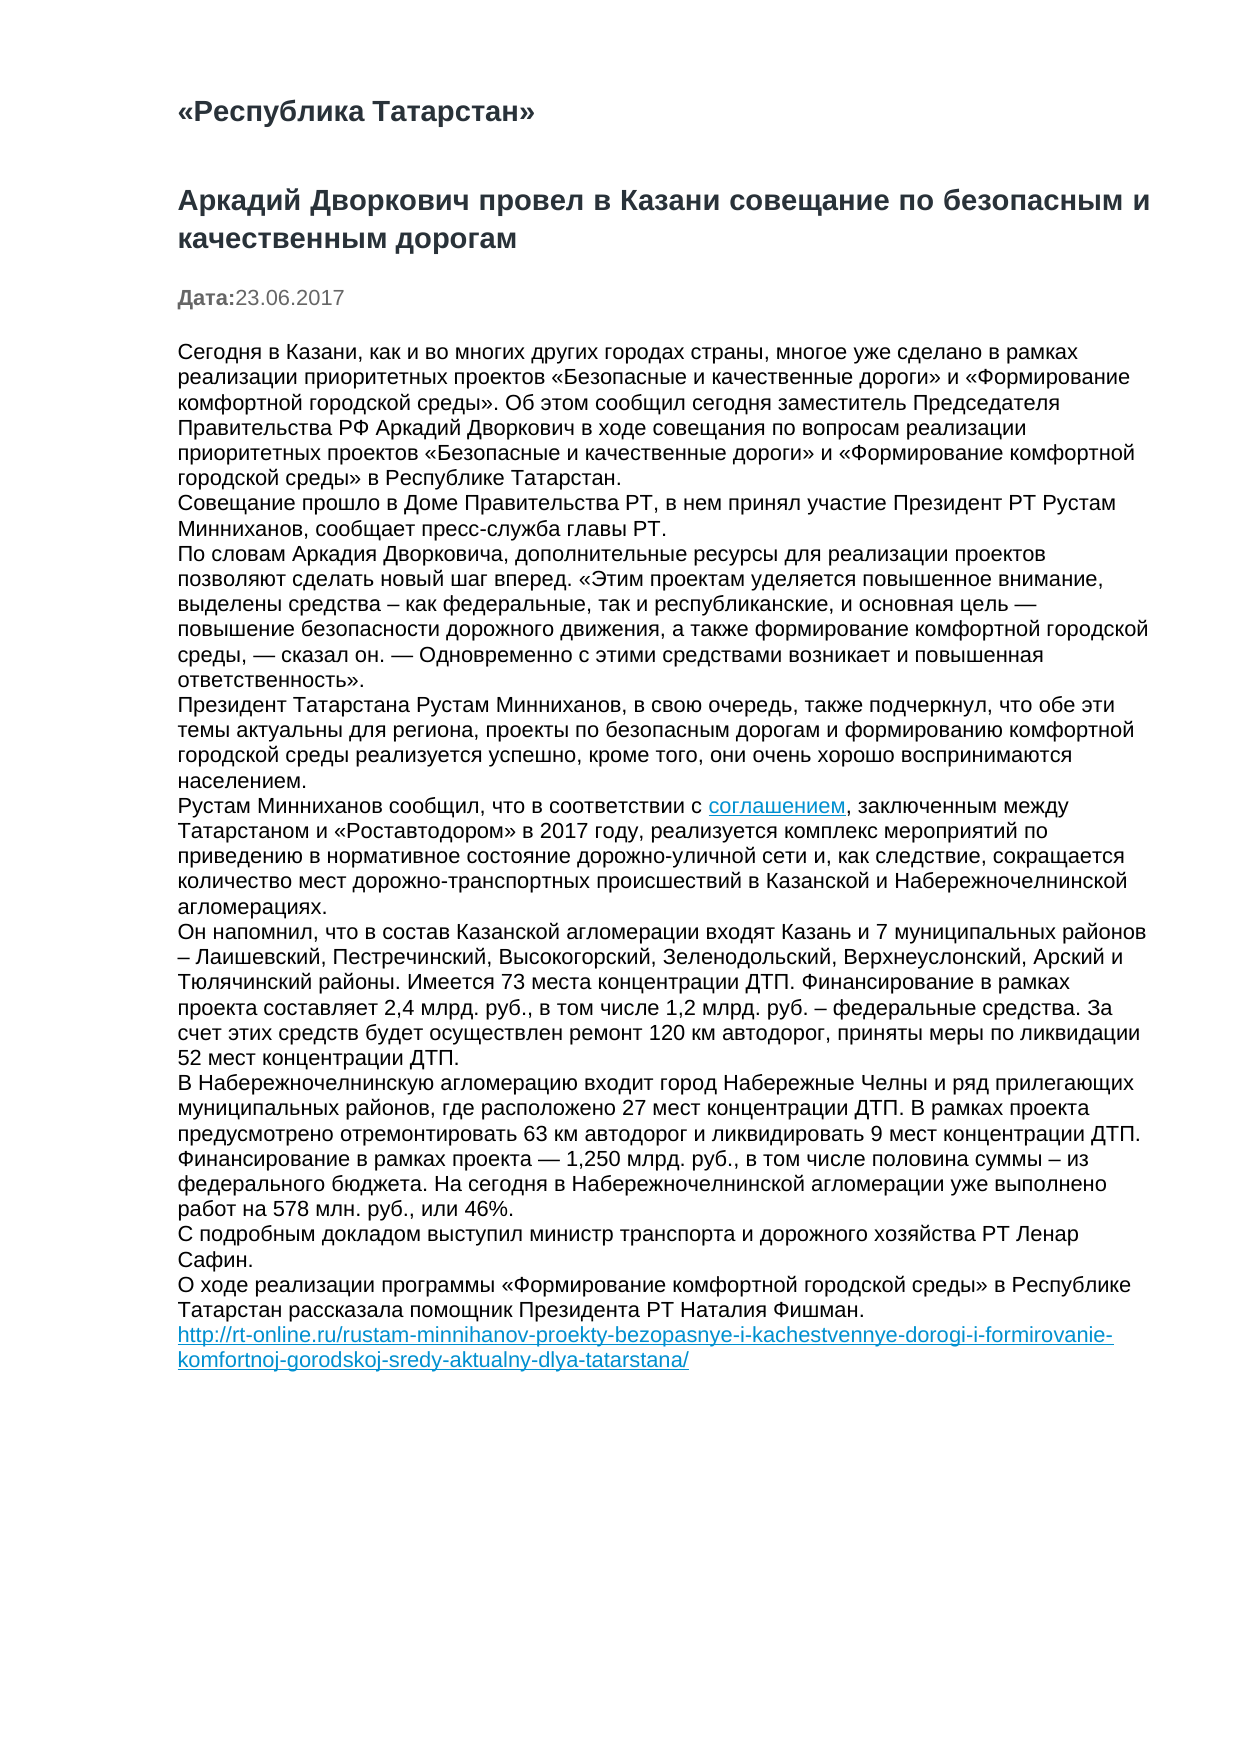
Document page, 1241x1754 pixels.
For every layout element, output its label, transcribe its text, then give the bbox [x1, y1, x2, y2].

text Рустам Минниханов сообщил, что в соответствии с соглашением, заключенным между Татарстаном и «Роставтодором» в 2017 году, реализуется комплекс мероприятий по приведению в нормативное состояние дорожно-уличной сети и, как следствие, сокращается количество мест дорожно-транспортных происшествий в Казанской и Набережночелнинской агломерациях. [177, 793, 1152, 919]
text Сегодня в Казани, как и во многих других городах страны, многое уже сделано в рамках реализации приоритетных проектов «Безопасные и качественные дороги» и «Формирование комфортной городской среды». Об этом сообщил сегодня заместитель Председателя Правительства РФ Аркадий Дворкович в ходе совещания по вопросам реализации приоритетных проектов «Безопасные и качественные дороги» и «Формирование комфортной городской среды» в Республике Татарстан. [177, 339, 1152, 490]
text С подробным докладом выступил министр транспорта и дорожного хозяйства РТ Ленар Сафин. [177, 1221, 1152, 1272]
text Дата:23.06.2017 [177, 285, 1152, 310]
text Он напомнил, что в состав Казанской агломерации входят Казань и 7 муниципальных районов – Лаишевский, Пестречинский, Высокогорский, Зеленодольский, Верхнеуслонский, Арский и Тюлячинский районы. Имеется 73 места концентрации ДТП. Финансирование в рамках проекта составляет 2,4 млрд. руб., в том числе 1,2 млрд. руб. – федеральные средства. За счет этих средств будет осуществлен ремонт 120 км автодорог, приняты меры по ликвидации 52 мест концентрации ДТП. [177, 919, 1152, 1070]
text По словам Аркадия Дворковича, дополнительные ресурсы для реализации проектов позволяют сделать новый шаг вперед. «Этим проектам уделяется повышенное внимание, выделены средства – как федеральные, так и республиканские, и основная цель — повышение безопасности дорожного движения, а также формирование комфортной городской среды, — сказал он. — Одновременно с этими средствами возникает и повышенная ответственность». [177, 541, 1152, 692]
subtitle «Республика Татарстан» [177, 94, 1152, 128]
text http://rt-online.ru/rustam-minnihanov-proekty-bezopasnye-i-kachestvennye-dorogi-i-formirovanie-komfortnoj-gorodskoj-sredy-aktualny-dlya-tatarstana/ [177, 1322, 1152, 1372]
subtitle Аркадий Дворкович провел в Казани совещание по безопасным и качественным дорогам [177, 183, 1152, 255]
text Президент Татарстана Рустам Минниханов, в свою очередь, также подчеркнул, что обе эти темы актуальны для региона, проекты по безопасным дорогам и формированию комфортной городской среды реализуется успешно, кроме того, они очень хорошо воспринимаются населением. [177, 692, 1152, 793]
text В Набережночелнинскую агломерацию входит город Набережные Челны и ряд прилегающих муниципальных районов, где расположено 27 мест концентрации ДТП. В рамках проекта предусмотрено отремонтировать 63 км автодорог и ликвидировать 9 мест концентрации ДТП. Финансирование в рамках проекта — 1,250 млрд. руб., в том числе половина суммы – из федерального бюджета. На сегодня в Набережночелнинской агломерации уже выполнено работ на 578 млн. руб., или 46%. [177, 1070, 1152, 1221]
text Совещание прошло в Доме Правительства РТ, в нем принял участие Президент РТ Рустам Минниханов, сообщает пресс-служба главы РТ. [177, 490, 1152, 541]
text О ходе реализации программы «Формирование комфортной городской среды» в Республике Татарстан рассказала помощник Президента РТ Наталия Фишман. [177, 1272, 1152, 1322]
